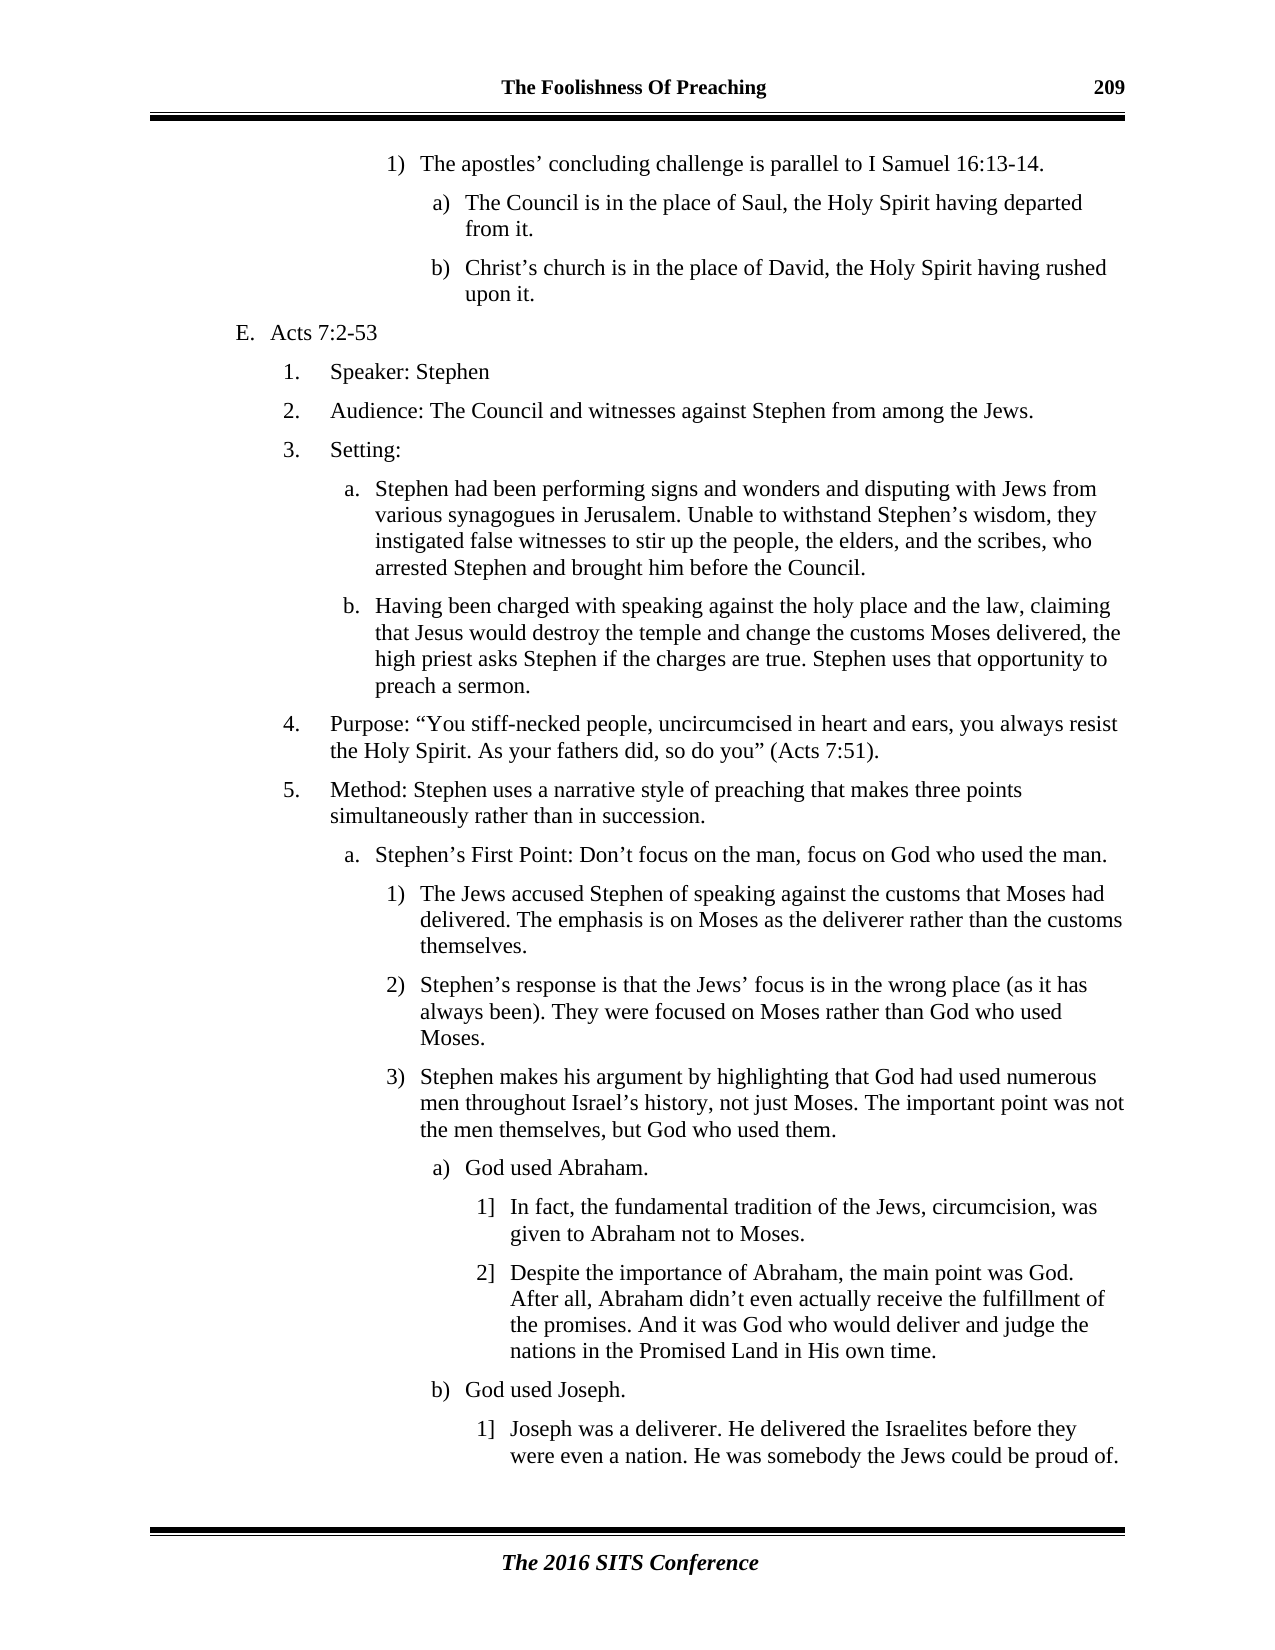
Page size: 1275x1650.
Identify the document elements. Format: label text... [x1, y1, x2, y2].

list God used Joseph. [450, 1376, 1125, 1403]
list Christ’s church is in the place of David, the Holy Spirit having rushed upon it. [450, 254, 1125, 307]
list Stephen’s First Point: Don’t focus on the man, focus on God who used the man. [360, 841, 1125, 867]
list Despite the importance of Abraham, the main point was God. After all, Abraham didn’t even actually receive the fulfillment of the promises. And it was God who would deliver and judge the nations in the Promised Land in His own time. [495, 1258, 1125, 1364]
list God used Abraham. [450, 1154, 1125, 1181]
list Purpose: “You stiff-necked people, uncircumcised in heart and ears, you always resist the Holy Spirit. As your fathers did, so do you” (Acts 7:51). [300, 711, 1125, 763]
list Setting: [300, 436, 1125, 462]
list Acts 7:2-53 [255, 319, 1125, 346]
list Method: Stephen uses a narrative style of preaching that makes three points simultaneously rather than in succession. [300, 776, 1125, 828]
list Audience: The Council and witnesses against Stephen from among the Jews. [300, 397, 1125, 423]
list The apostles’ concluding challenge is parallel to I Samuel 16:13-14. [405, 150, 1125, 176]
list Speaker: Stephen [300, 358, 1125, 384]
list In fact, the fundamental tradition of the Jews, circumcision, was given to Abraham not to Moses. [495, 1193, 1125, 1246]
list Stephen makes his argument by highlighting that God had used numerous men throughout Israel’s history, not just Moses. The important point was not the men themselves, but God who used them. [405, 1063, 1125, 1142]
list Joseph was a deliverer. He delivered the Israelites before they were even a nation. He was somebody the Jews could be proud of. [495, 1415, 1125, 1468]
list The Jews accused Stephen of speaking against the customs that Moses had delivered. The emphasis is on Moses as the deliverer rather than the customs themselves. [405, 880, 1125, 959]
list Having been charged with speaking against the holy place and the law, claiming that Jesus would destroy the temple and change the customs Moses delivered, the high priest asks Stephen if the charges are true. Stephen uses that opportunity to preach a sermon. [360, 593, 1125, 698]
list Stephen’s response is that the Jews’ focus is in the wrong place (as it has always been). They were focused on Moses rather than God who used Moses. [405, 971, 1125, 1050]
list The Council is in the place of Saul, the Holy Spirit having departed from it. [450, 189, 1125, 242]
list Stephen had been performing signs and wonders and disputing with Jews from various synagogues in Jerusalem. Unable to withstand Stephen’s wisdom, they instigated false witnesses to stir up the people, the elders, and the scribes, who arrested Stephen and brought him before the Council. [360, 475, 1125, 580]
